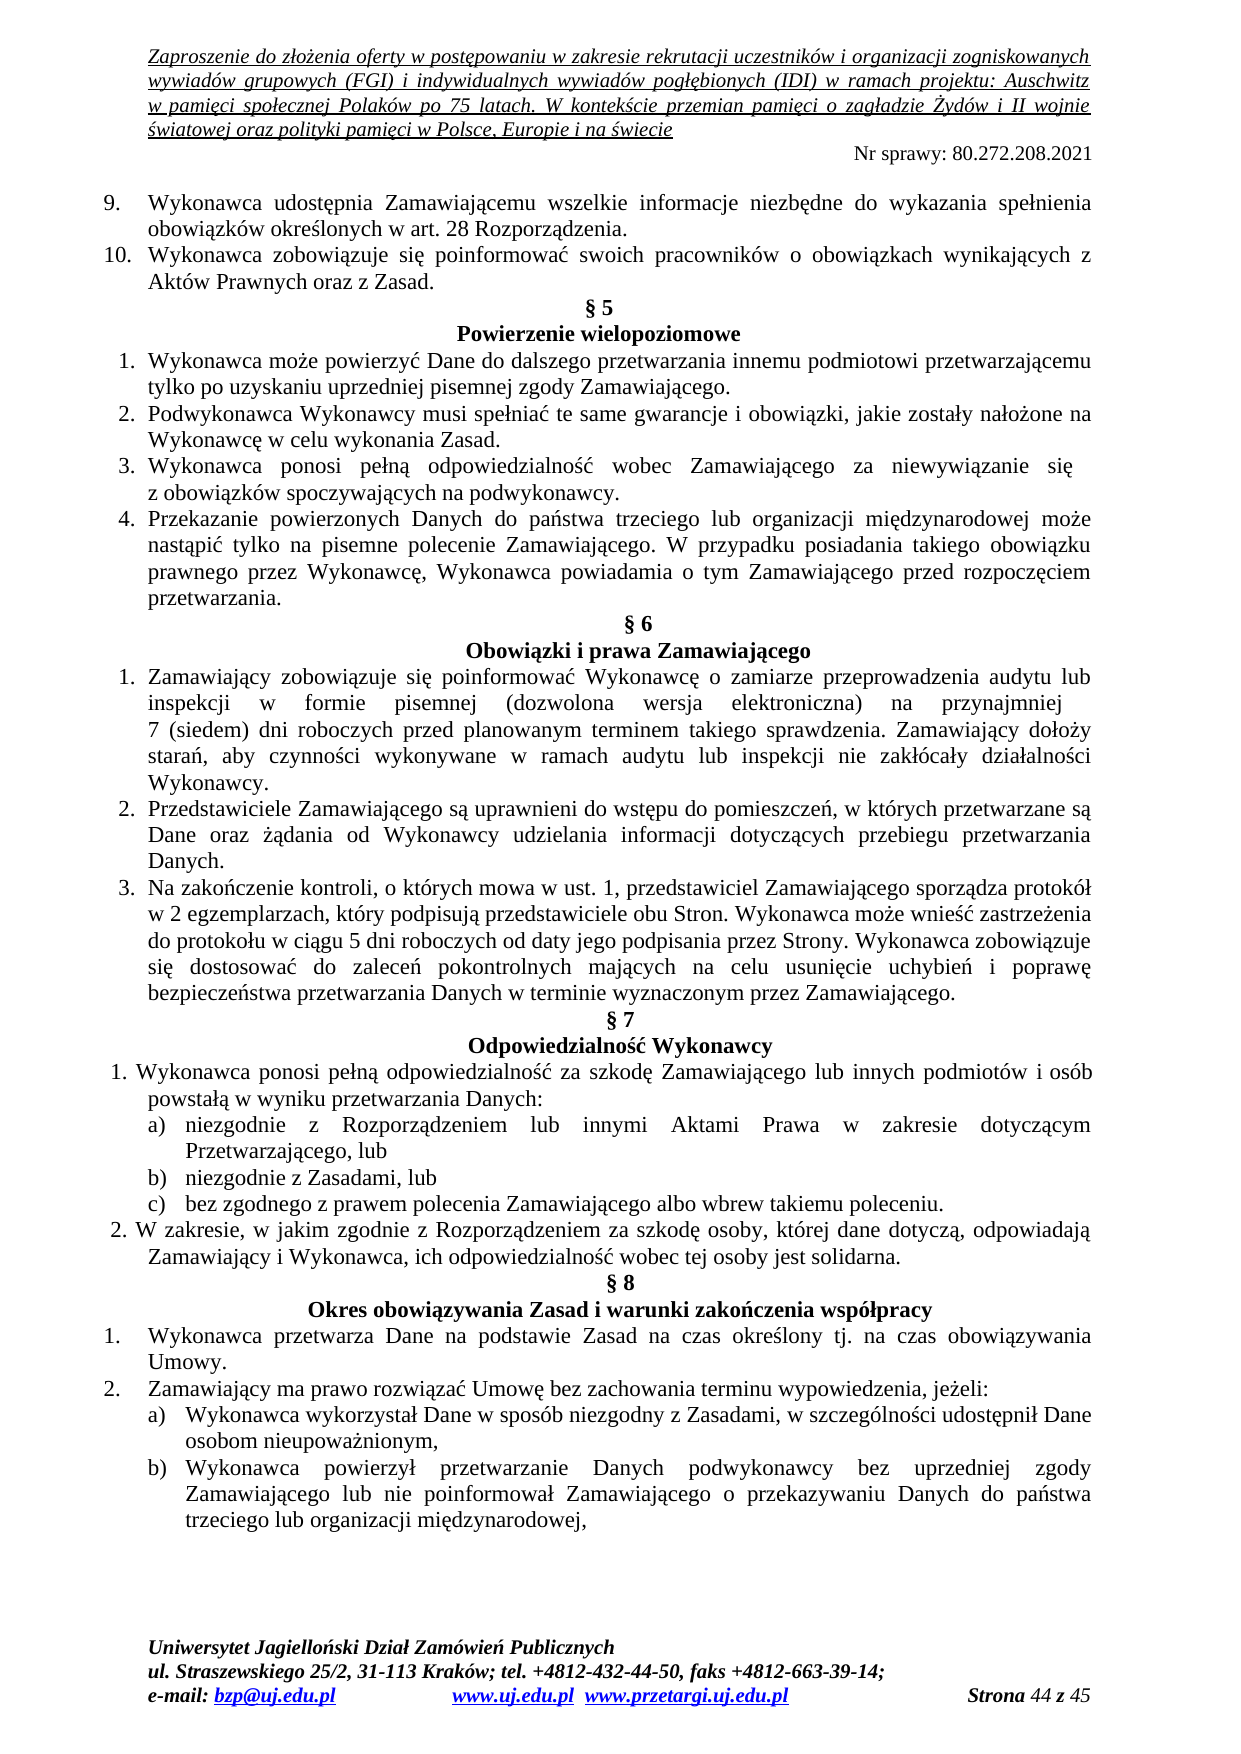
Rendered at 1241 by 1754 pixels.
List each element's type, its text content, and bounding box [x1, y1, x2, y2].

list Zamawiający zobowiązuje się poinformować Wykonawcę o zamiarze przeprowadzenia audytu lub inspekcji w formie pisemnej (dozwolona wersja elektroniczna) na przynajmniej 7 (siedem) dni roboczych przed planowanym terminem takiego sprawdzenia. Zamawiający dołoży starań, aby czynności wykonywane w ramach audytu lub inspekcji nie zakłócały działalności Wykonawcy. [118, 663, 1093, 795]
text 1. Wykonawca ponosi pełną odpowiedzialność za szkodę Zamawiającego lub innych podmiotów i osób powstałą w wyniku przetwarzania Danych: [110, 1058, 1093, 1111]
text 2. W zakresie, w jakim zgodnie z Rozporządzeniem za szkodę osoby, której dane dotyczą, odpowiadają Zamawiający i Wykonawca, ich odpowiedzialność wobec tej osoby jest solidarna. [110, 1217, 1093, 1269]
list Wykonawca przetwarza Dane na podstawie Zasad na czas określony tj. na czas obowiązywania Umowy. [103, 1322, 1093, 1375]
list Wykonawca ponosi pełną odpowiedzialność wobec Zamawiającego za niewywiązanie się z obowiązków spoczywających na podwykonawcy. [118, 452, 1093, 505]
list Wykonawca zobowiązuje się poinformować swoich pracowników o obowiązkach wynikających z Aktów Prawnych oraz z Zasad. [103, 241, 1093, 294]
text § 6 [148, 610, 1093, 637]
list Przekazanie powierzonych Danych do państwa trzeciego lub organizacji międzynarodowej może nastąpić tylko na pisemne polecenie Zamawiającego. W przypadku posiadania takiego obowiązku prawnego przez Wykonawcę, Wykonawca powiadamia o tym Zamawiającego przed rozpoczęciem przetwarzania. [118, 505, 1093, 610]
list niezgodnie z Rozporządzeniem lub innymi Aktami Prawa w zakresie dotyczącym Przetwarzającego, lub [148, 1111, 1093, 1164]
text § 5 [105, 294, 1093, 321]
list niezgodnie z Zasadami, lub [148, 1164, 1093, 1190]
list Przedstawiciele Zamawiającego są uprawnieni do wstępu do pomieszczeń, w których przetwarzane są Dane oraz żądania od Wykonawcy udzielania informacji dotyczących przebiegu przetwarzania Danych. [118, 795, 1093, 874]
list bez zgodnego z prawem polecenia Zamawiającego albo wbrew takiemu poleceniu. [148, 1190, 1093, 1217]
text Obowiązki i prawa Zamawiającego [148, 637, 1093, 663]
text § 8 [148, 1269, 1093, 1296]
text Okres obowiązywania Zasad i warunki zakończenia współpracy [148, 1296, 1093, 1322]
list Wykonawca udostępnia Zamawiającemu wszelkie informacje niezbędne do wykazania spełnienia obowiązków określonych w art. 28 Rozporządzenia. [103, 189, 1093, 241]
list Wykonawca może powierzyć Dane do dalszego przetwarzania innemu podmiotowi przetwarzającemu tylko po uzyskaniu uprzedniej pisemnej zgody Zamawiającego. [118, 347, 1093, 399]
text § 7 [148, 1006, 1093, 1032]
list Podwykonawca Wykonawcy musi spełniać te same gwarancje i obowiązki, jakie zostały nałożone na Wykonawcę w celu wykonania Zasad. [118, 399, 1093, 452]
list Wykonawca wykorzystał Dane w sposób niezgodny z Zasadami, w szczególności udostępnił Dane osobom nieupoważnionym, [148, 1401, 1093, 1454]
list Zamawiający ma prawo rozwiązać Umowę bez zachowania terminu wypowiedzenia, jeżeli: [103, 1375, 1093, 1401]
list Na zakończenie kontroli, o których mowa w ust. 1, przedstawiciel Zamawiającego sporządza protokół w 2 egzemplarzach, który podpisują przedstawiciele obu Stron. Wykonawca może wnieść zastrzeżenia do protokołu w ciągu 5 dni roboczych od daty jego podpisania przez Strony. Wykonawca zobowiązuje się dostosować do zaleceń pokontrolnych mających na celu usunięcie uchybień i poprawę bezpieczeństwa przetwarzania Danych w terminie wyznaczonym przez Zamawiającego. [118, 874, 1093, 1006]
text Powierzenie wielopoziomowe [105, 321, 1093, 347]
list Wykonawca powierzył przetwarzanie Danych podwykonawcy bez uprzedniej zgody Zamawiającego lub nie poinformował Zamawiającego o przekazywaniu Danych do państwa trzeciego lub organizacji międzynarodowej, [148, 1454, 1093, 1533]
text Odpowiedzialność Wykonawcy [148, 1032, 1093, 1058]
